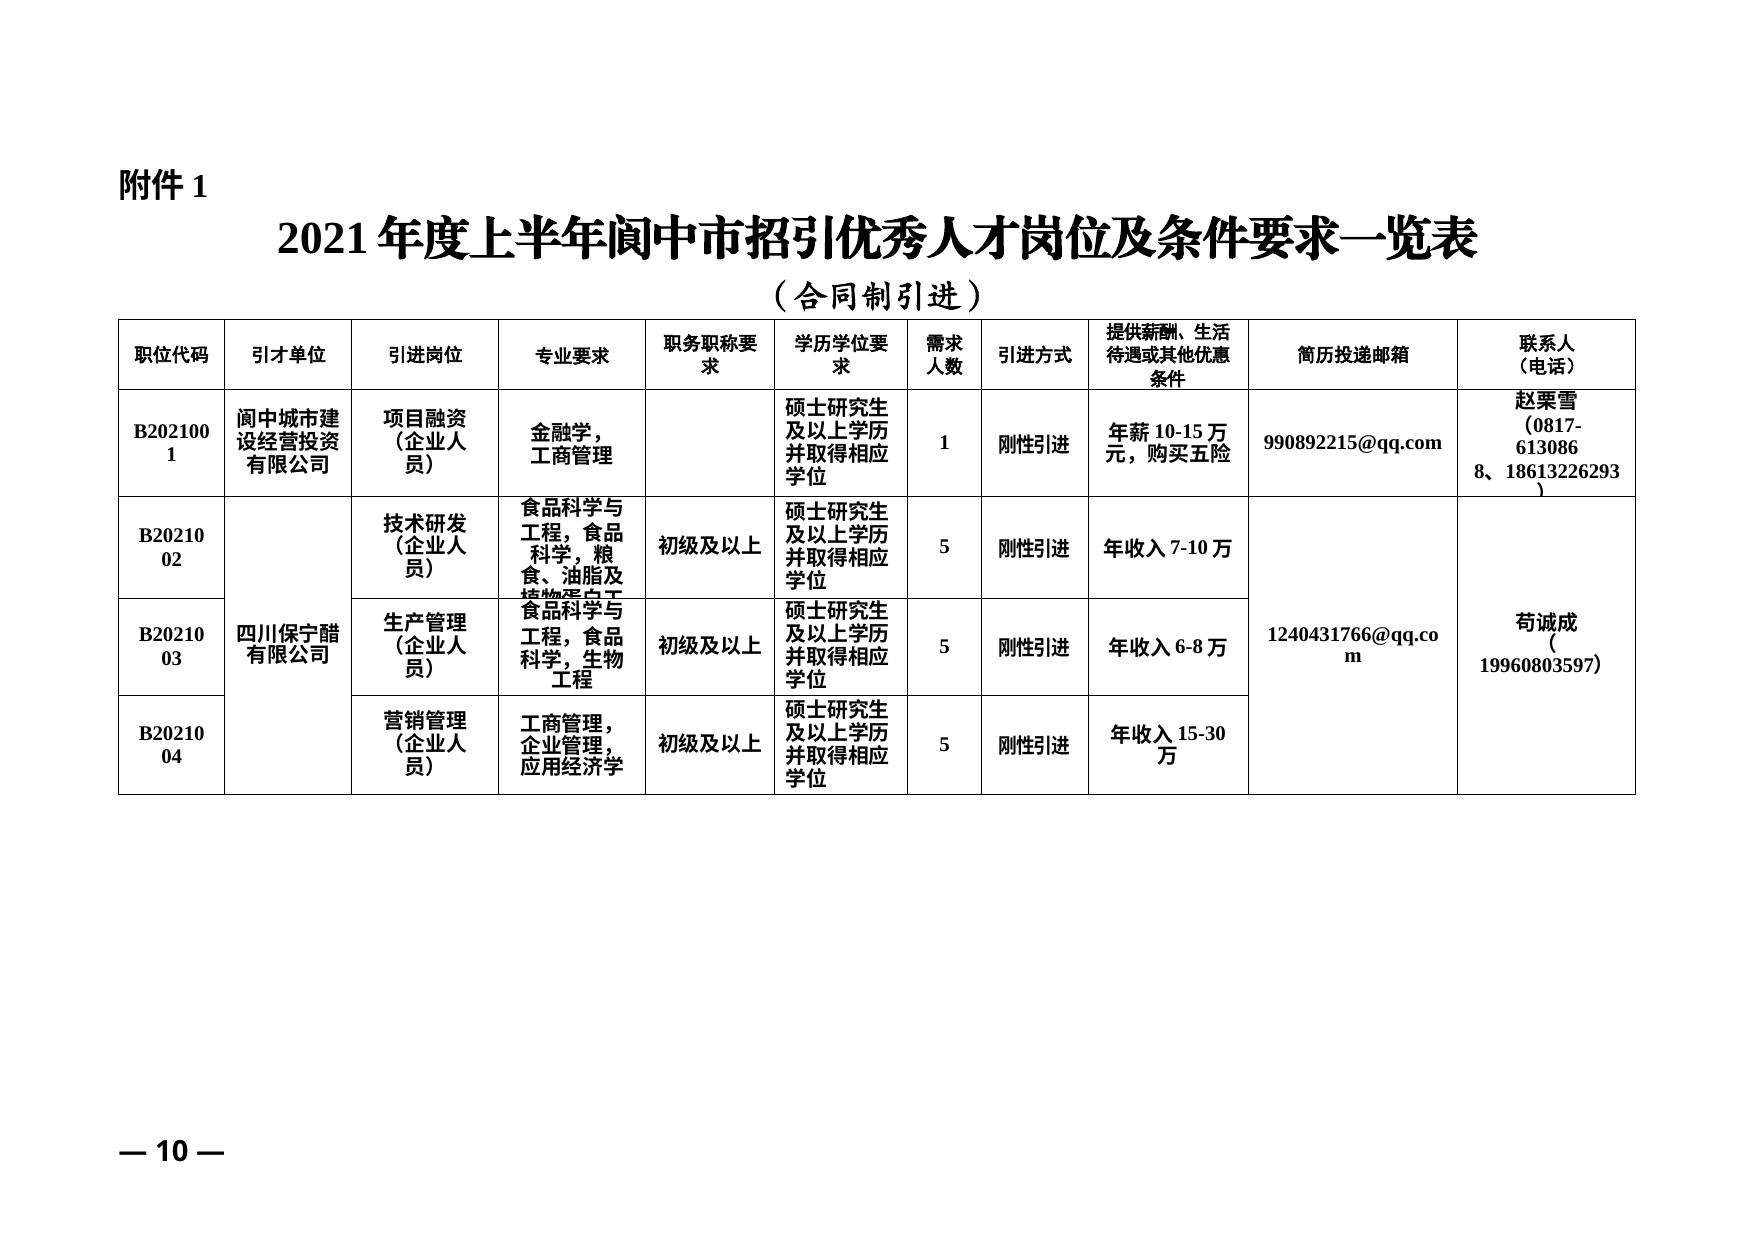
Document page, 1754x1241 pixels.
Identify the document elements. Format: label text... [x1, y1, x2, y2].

table_cell B2021002 [119, 497, 224, 597]
table_cell 5 [908, 696, 981, 794]
table_cell 990892215@qq.com [1249, 390, 1457, 496]
table_cell B2021003 [119, 599, 224, 694]
table_cell 硕士研究生及以上学历并取得相应学位 [775, 599, 907, 694]
table_cell 营销管理 （企业人员） [352, 696, 498, 794]
table_header 引进方式 [982, 320, 1088, 389]
table_cell 食品科学与工程，食品科学，粮食、油脂及植物蛋白工程 [499, 497, 645, 597]
table_cell 1 [908, 390, 981, 496]
table_cell 刚性引进 [982, 696, 1088, 794]
text 2021年度上半年阆中市招引优秀人才岗位及条件要求一览表 [118, 210, 1636, 264]
table_cell 食品科学与工程，食品科学，生物工程 [499, 599, 645, 694]
table_cell 生产管理 （企业人员） [352, 599, 498, 694]
text （合同制引进） [118, 264, 1636, 318]
table_cell 硕士研究生及以上学历并取得相应学位 [775, 696, 907, 794]
table_cell 年收入15-30万 [1089, 696, 1248, 794]
table_cell 工商管理， 企业管理， 应用经济学 [499, 696, 645, 794]
text 附件1 [118, 148, 1636, 210]
table_cell 四川保宁醋有限公司 [225, 497, 351, 794]
table_cell 初级及以上 [646, 696, 774, 794]
table_header 职务职称要求 [646, 320, 774, 389]
table_cell 金融学， 工商管理 [499, 390, 645, 496]
table_header 提供薪酬、生活待遇或其他优惠条件 [1089, 320, 1248, 389]
table_cell 年收入6-8万 [1089, 599, 1248, 694]
table_cell 5 [908, 599, 981, 694]
table_cell B2021004 [119, 696, 224, 794]
table_header 引才单位 [225, 320, 351, 389]
table_cell 年薪10-15万元，购买五险 [1089, 390, 1248, 496]
table_header 专业要求 [499, 320, 645, 389]
table_cell 5 [908, 497, 981, 597]
table_header 学历学位要求 [775, 320, 907, 389]
table_cell 硕士研究生及以上学历并取得相应学位 [775, 497, 907, 597]
table_cell 苟诚成 （19960803597） [1458, 497, 1635, 794]
table_cell 硕士研究生及以上学历并取得相应学位 [775, 390, 907, 496]
table_header 联系人 （电话） [1458, 320, 1635, 389]
table_cell 刚性引进 [982, 497, 1088, 597]
table_cell 初级及以上 [646, 497, 774, 597]
table_cell 技术研发 （企业人员） [352, 497, 498, 597]
table_cell 赵栗雪 （0817-6130868、18613226293） [1458, 390, 1635, 496]
table_header 简历投递邮箱 [1249, 320, 1457, 389]
table_cell 阆中城市建设经营投资 有限公司 [225, 390, 351, 496]
table_header 需求 人数 [908, 320, 981, 389]
table_cell 刚性引进 [982, 390, 1088, 496]
table_cell [646, 390, 774, 496]
table_header 职位代码 [119, 320, 224, 389]
table_cell B2021001 [119, 390, 224, 496]
table_header 引进岗位 [352, 320, 498, 389]
table_cell 初级及以上 [646, 599, 774, 694]
table_cell 刚性引进 [982, 599, 1088, 694]
table_cell 项目融资 （企业人员） [352, 390, 498, 496]
table_cell 年收入7-10万 [1089, 497, 1248, 597]
table_cell 1240431766@qq.com [1249, 497, 1457, 794]
